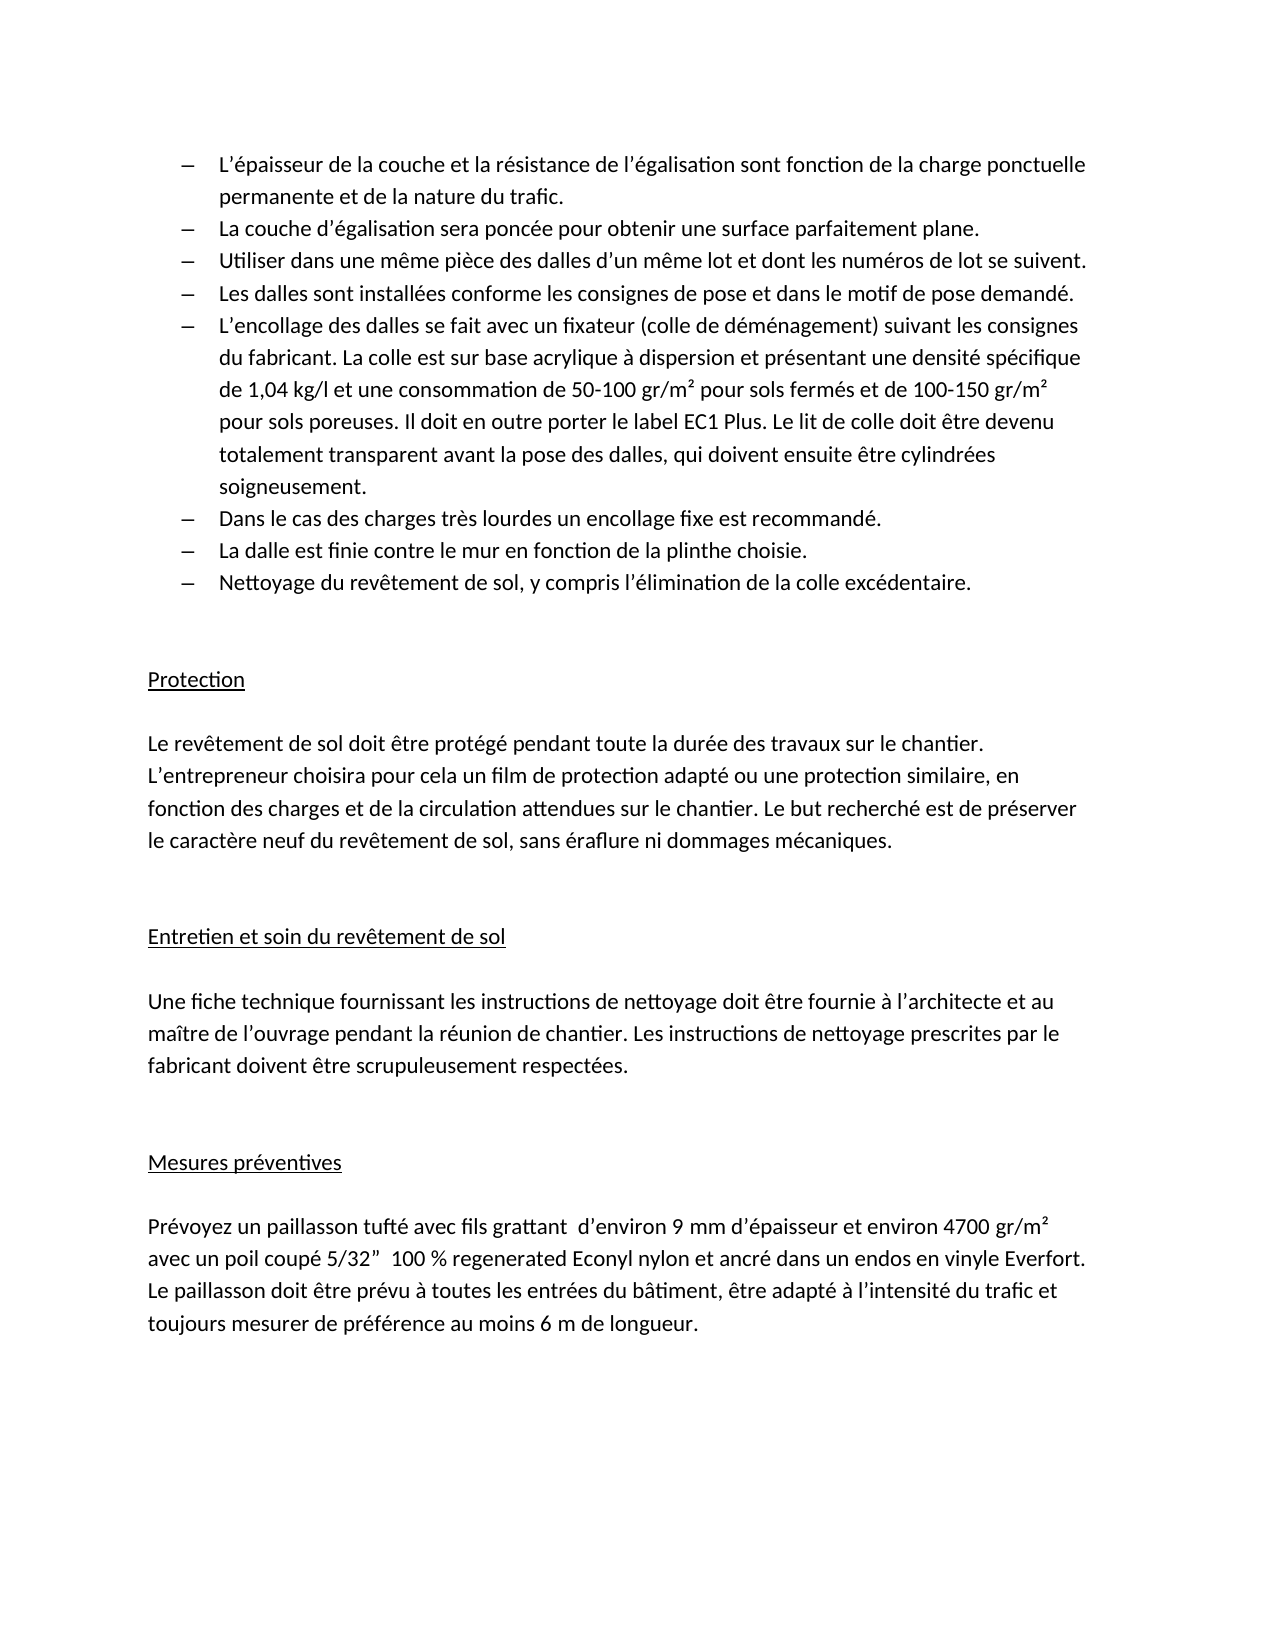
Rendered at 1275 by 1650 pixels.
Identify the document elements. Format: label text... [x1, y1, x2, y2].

text Le revêtement de sol doit être protégé pendant toute la durée des travaux sur le chantier. L’entrepreneur choisira pour cela un film de protection adapté ou une protection similaire, en fonction des charges et de la circulation attendues sur le chantier. Le but recherché est de préserver le caractère neuf du revêtement de sol, sans éraflure ni dommages mécaniques. [148, 729, 1093, 854]
text Mesures préventives [148, 1148, 1093, 1176]
list Nettoyage du revêtement de sol, y compris l’élimination de la colle excédentaire. [181, 568, 1093, 596]
list L’épaisseur de la couche et la résistance de l’égalisation sont fonction de la charge ponctuelle permanente et de la nature du trafic. [181, 150, 1093, 210]
list Dans le cas des charges très lourdes un encollage fixe est recommandé. [181, 504, 1093, 532]
text Entretien et soin du revêtement de sol [148, 922, 1093, 951]
text Une fiche technique fournissant les instructions de nettoyage doit être fournie à l’architecte et au maître de l’ouvrage pendant la réunion de chantier. Les instructions de nettoyage prescrites par le fabricant doivent être scrupuleusement respectées. [148, 987, 1093, 1079]
list Utiliser dans une même pièce des dalles d’un même lot et dont les numéros de lot se suivent. [181, 247, 1093, 274]
text Protection [148, 665, 1093, 693]
list La couche d’égalisation sera poncée pour obtenir une surface parfaitement plane. [181, 214, 1093, 242]
list La dalle est finie contre le mur en fonction de la plinthe choisie. [181, 536, 1093, 564]
list L’encollage des dalles se fait avec un fixateur (colle de déménagement) suivant les consignes du fabricant. La colle est sur base acrylique à dispersion et présentant une densité spécifique de 1,04 kg/l et une consommation de 50-100 gr/m² pour sols fermés et de 100-150 gr/m² pour sols poreuses. Il doit en outre porter le label EC1 Plus. Le lit de colle doit être devenu totalement transparent avant la pose des dalles, qui doivent ensuite être cylindrées soigneusement. [181, 311, 1093, 500]
list Les dalles sont installées conforme les consignes de pose et dans le motif de pose demandé. [181, 279, 1093, 307]
text Prévoyez un paillasson tufté avec fils grattant d’environ 9 mm d’épaisseur et environ 4700 gr/m² avec un poil coupé 5/32” 100 % regenerated Econyl nylon et ancré dans un endos en vinyle Everfort. Le paillasson doit être prévu à toutes les entrées du bâtiment, être adapté à l’intensité du trafic et toujours mesurer de préférence au moins 6 m de longueur. [148, 1212, 1093, 1337]
